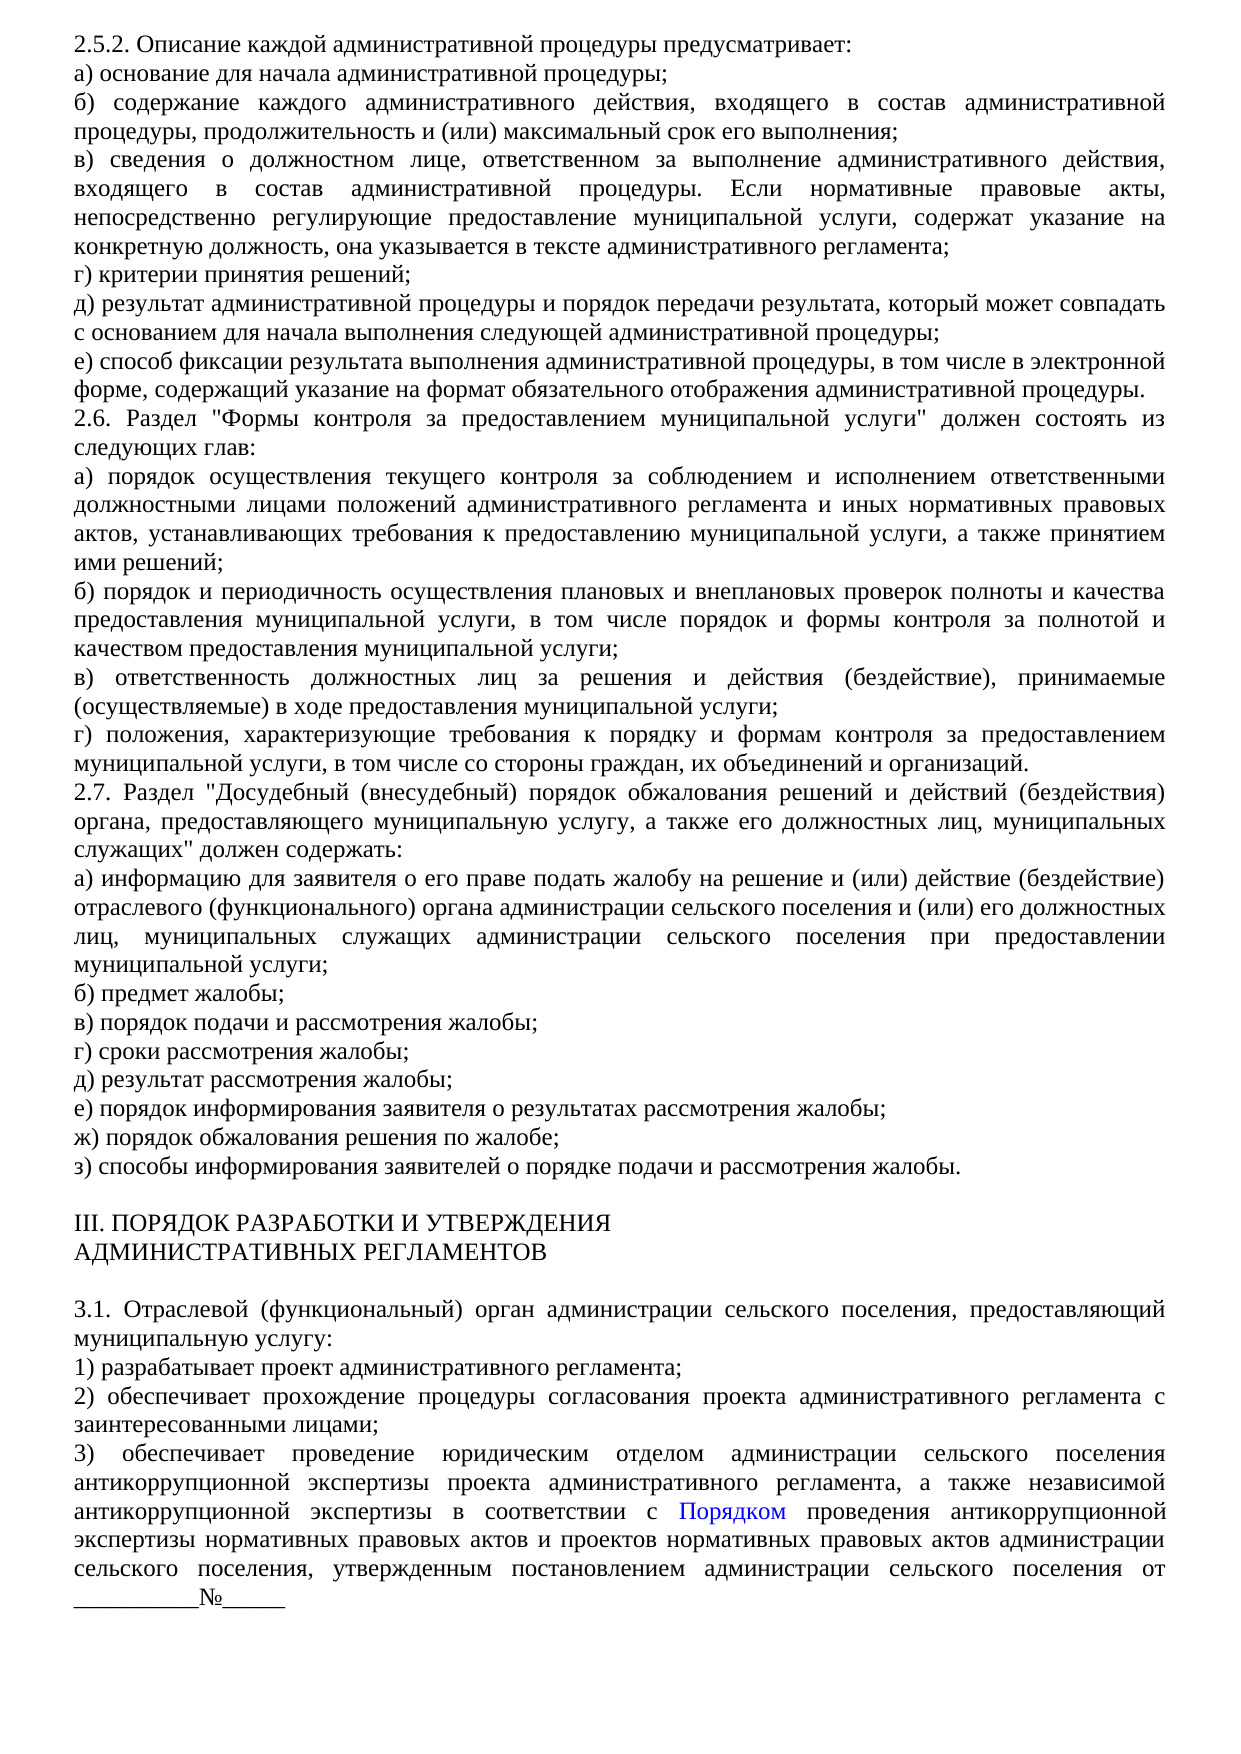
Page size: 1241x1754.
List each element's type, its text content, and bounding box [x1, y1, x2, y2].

text АДМИНИСТРАТИВНЫХ РЕГЛАМЕНТОВ [74, 1237, 1167, 1266]
text г) сроки рассмотрения жалобы; [74, 1036, 1167, 1064]
text 2) обеспечивает прохождение процедуры согласования проекта административного регламента с заинтересованными лицами; [74, 1381, 1167, 1438]
text 2.6. Раздел "Формы контроля за предоставлением муниципальной услуги" должен состоять из следующих глав: [74, 403, 1167, 461]
text б) содержание каждого административного действия, входящего в состав административной процедуры, продолжительность и (или) максимальный срок его выполнения; [74, 87, 1167, 144]
text 3) обеспечивает проведение юридическим отделом администрации сельского поселения антикоррупционной экспертизы проекта административного регламента, а также независимой антикоррупционной экспертизы в соответствии с Порядком проведения антикоррупционной экспертизы нормативных правовых актов и проектов нормативных правовых актов администрации сельского поселения, утвержденным постановлением администрации сельского поселения от __________№_____ [74, 1438, 1167, 1611]
text а) порядок осуществления текущего контроля за соблюдением и исполнением ответственными должностными лицами положений административного регламента и иных нормативных правовых актов, устанавливающих требования к предоставлению муниципальной услуги, а также принятием ими решений; [74, 461, 1167, 576]
text а) основание для начала административной процедуры; [74, 58, 1167, 87]
text III. ПОРЯДОК РАЗРАБОТКИ И УТВЕРЖДЕНИЯ [74, 1208, 1167, 1237]
text г) критерии принятия решений; [74, 259, 1167, 288]
text в) порядок подачи и рассмотрения жалобы; [74, 1007, 1167, 1036]
text е) способ фиксации результата выполнения административной процедуры, в том числе в электронной форме, содержащий указание на формат обязательного отображения административной процедуры. [74, 346, 1167, 403]
text 3.1. Отраслевой (функциональный) орган администрации сельского поселения, предоставляющий муниципальную услугу: [74, 1294, 1167, 1352]
text г) положения, характеризующие требования к порядку и формам контроля за предоставлением муниципальной услуги, в том числе со стороны граждан, их объединений и организаций. [74, 719, 1167, 777]
text а) информацию для заявителя о его праве подать жалобу на решение и (или) действие (бездействие) отраслевого (функционального) органа администрации сельского поселения и (или) его должностных лиц, муниципальных служащих администрации сельского поселения при предоставлении муниципальной услуги; [74, 863, 1167, 978]
text д) результат рассмотрения жалобы; [74, 1064, 1167, 1093]
text 2.7. Раздел "Досудебный (внесудебный) порядок обжалования решений и действий (бездействия) органа, предоставляющего муниципальную услугу, а также его должностных лиц, муниципальных служащих" должен содержать: [74, 777, 1167, 863]
text б) порядок и периодичность осуществления плановых и внеплановых проверок полноты и качества предоставления муниципальной услуги, в том числе порядок и формы контроля за полнотой и качеством предоставления муниципальной услуги; [74, 576, 1167, 662]
text 2.5.2. Описание каждой административной процедуры предусматривает: [74, 29, 1167, 58]
text 1) разрабатывает проект административного регламента; [74, 1352, 1167, 1381]
text в) сведения о должностном лице, ответственном за выполнение административного действия, входящего в состав административной процедуры. Если нормативные правовые акты, непосредственно регулирующие предоставление муниципальной услуги, содержат указание на конкретную должность, она указывается в тексте административного регламента; [74, 144, 1167, 259]
text д) результат административной процедуры и порядок передачи результата, который может совпадать с основанием для начала выполнения следующей административной процедуры; [74, 288, 1167, 346]
text в) ответственность должностных лиц за решения и действия (бездействие), принимаемые (осуществляемые) в ходе предоставления муниципальной услуги; [74, 662, 1167, 719]
text б) предмет жалобы; [74, 978, 1167, 1007]
text е) порядок информирования заявителя о результатах рассмотрения жалобы; [74, 1093, 1167, 1122]
text з) способы информирования заявителей о порядке подачи и рассмотрения жалобы. [74, 1151, 1167, 1179]
text ж) порядок обжалования решения по жалобе; [74, 1122, 1167, 1151]
